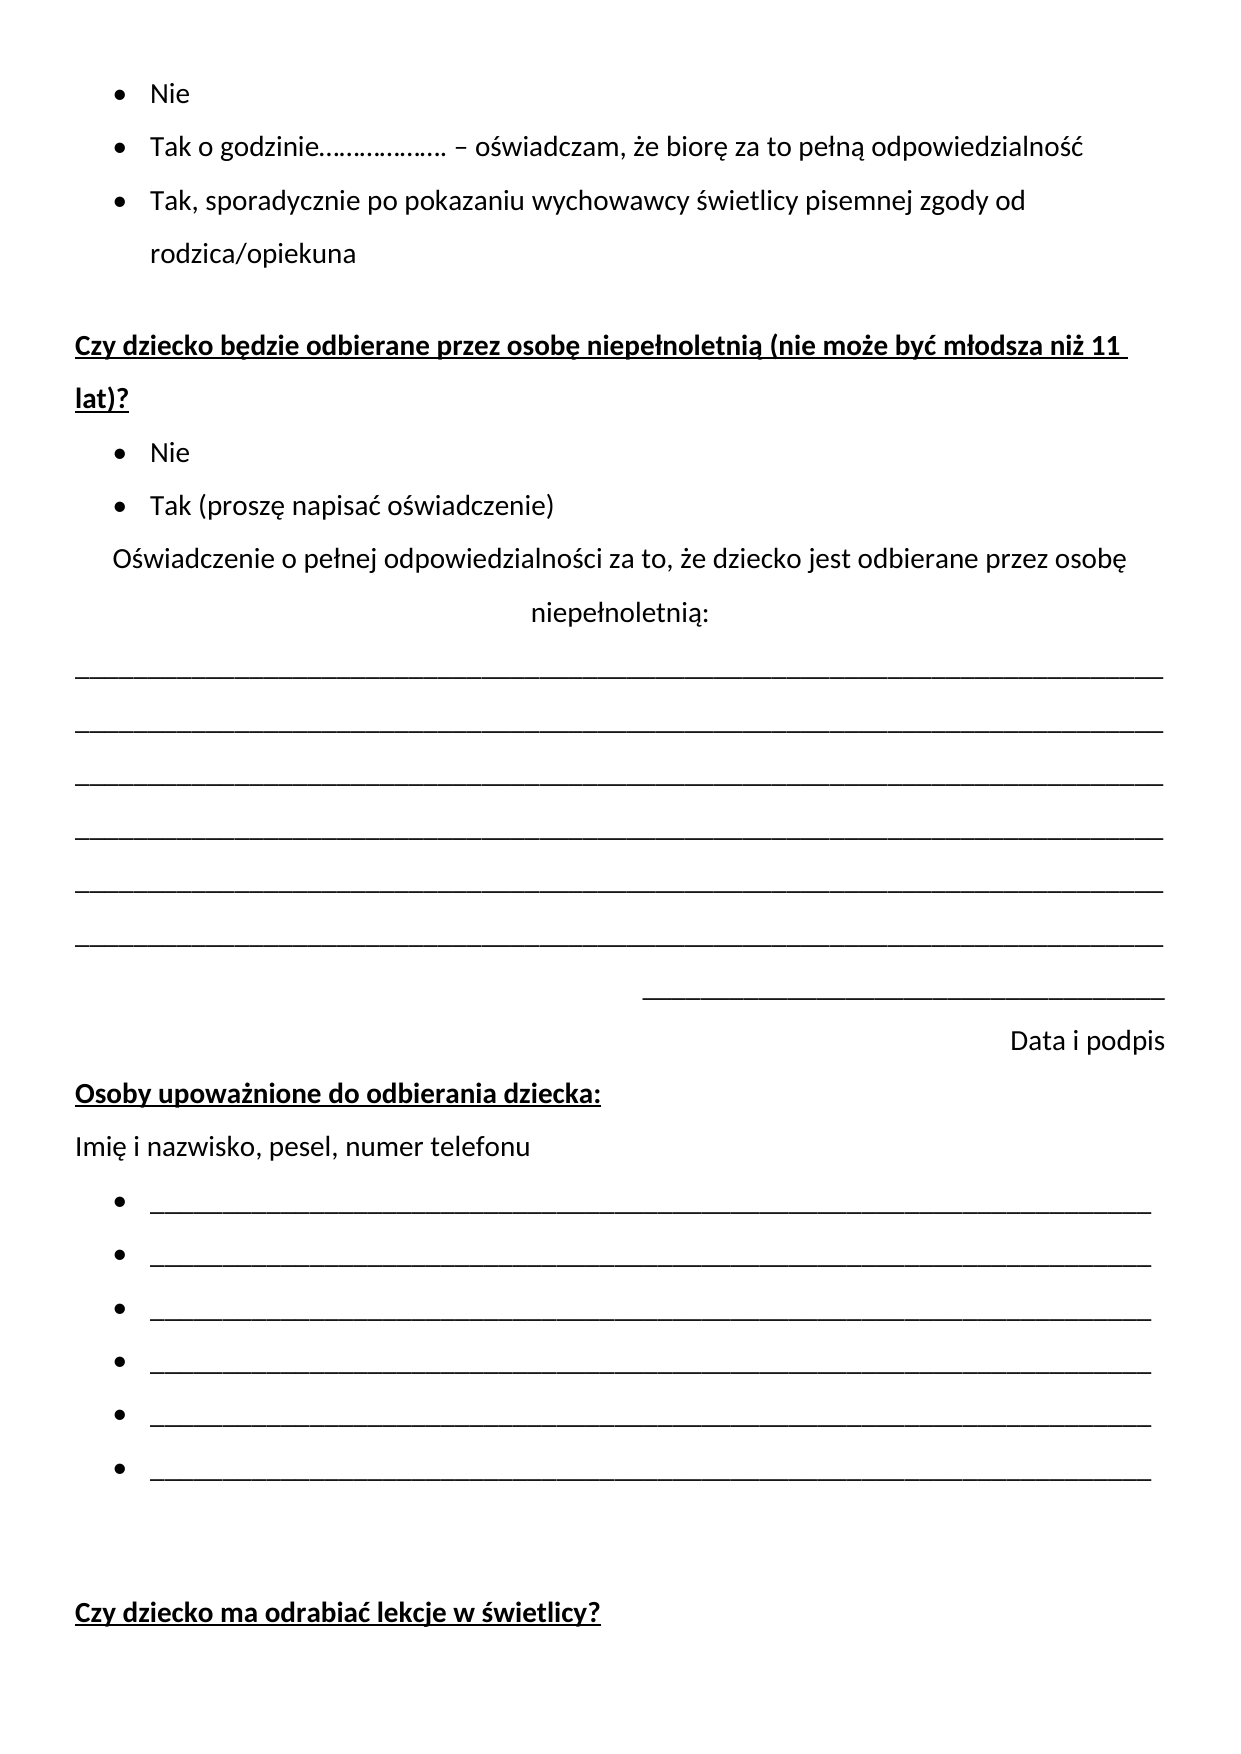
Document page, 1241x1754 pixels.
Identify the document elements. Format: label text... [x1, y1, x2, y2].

text Czy dziecko ma odrabiać lekcje w świetlicy? [75, 1594, 1165, 1630]
list _____________________________________________________________________ [112, 1289, 1165, 1324]
list Nie [112, 434, 1165, 469]
text Czy dziecko będzie odbierane przez osobę niepełnoletnią (nie może być młodsza niż 11 lat)? [75, 327, 1165, 416]
list _____________________________________________________________________ [112, 1182, 1165, 1217]
text Osoby upoważnione do odbierania dziecka: [75, 1075, 1165, 1111]
list _____________________________________________________________________ [112, 1449, 1165, 1485]
list _____________________________________________________________________ [112, 1235, 1165, 1271]
list Tak o godzinie………………. – oświadczam, że biorę za to pełną odpowiedzialność [112, 128, 1165, 164]
list Nie [112, 75, 1165, 111]
list _____________________________________________________________________ [112, 1396, 1165, 1431]
list Tak (proszę napisać oświadczenie) [112, 487, 1165, 523]
text __________________________________________________________________________________________________________________________________________________________________________________________________________________________________________________________________________________________________________________________________________________________________________________________________________________________________________________________________ [75, 647, 1165, 950]
text Oświadczenie o pełnej odpowiedzialności za to, że dziecko jest odbierane przez osobę niepełnoletnią: [75, 541, 1165, 630]
list Tak, sporadycznie po pokazaniu wychowawcy świetlicy pisemnej zgody od rodzica/opiekuna [112, 182, 1165, 313]
list _____________________________________________________________________ [112, 1342, 1165, 1378]
text ____________________________________ Data i podpis [75, 968, 1165, 1057]
text Imię i nazwisko, pesel, numer telefonu [75, 1128, 1165, 1164]
